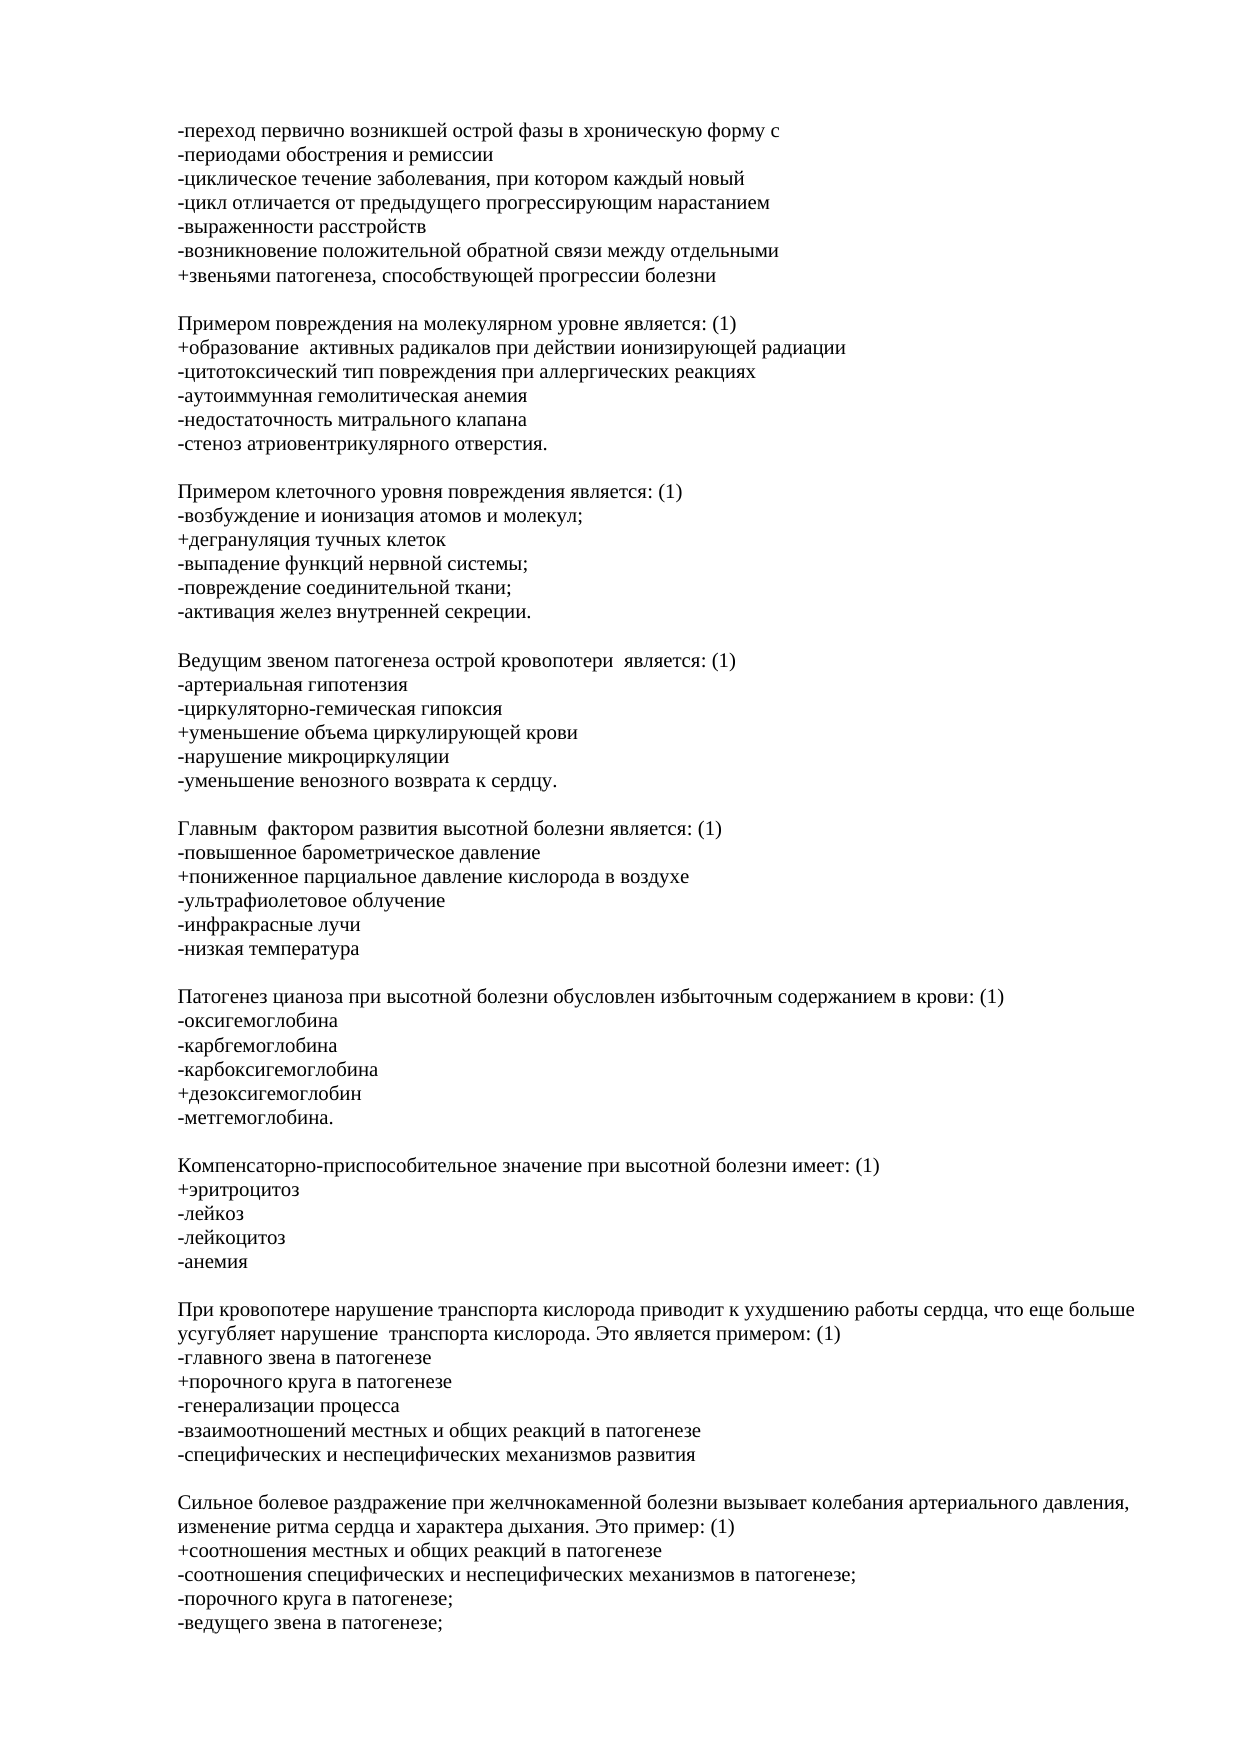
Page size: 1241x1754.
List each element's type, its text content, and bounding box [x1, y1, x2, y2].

text -оксигемоглобина [177, 1008, 1152, 1032]
text -активация желез внутренней секреции. [177, 599, 1152, 623]
text При кровопотере нарушение транспорта кислорода приводит к ухудшению работы сердца, что еще больше усугубляет нарушение транспорта кислорода. Это является примером: (1) [177, 1297, 1152, 1345]
text -нарушение микроциркуляции [177, 744, 1152, 768]
text -уменьшение венозного возврата к сердцу. [177, 768, 1152, 792]
text -периодами обострения и ремиссии [177, 142, 1152, 166]
list -порочного круга в патогенезе; [177, 1586, 1152, 1610]
text -цикл отличается от предыдущего прогрессирующим нарастанием [177, 190, 1152, 214]
text -стеноз атриовентрикулярного отверстия. [177, 431, 1152, 455]
text -артериальная гипотензия [177, 672, 1152, 696]
list +соотношения местных и общих реакций в патогенезе [177, 1538, 1152, 1562]
text -метгемоглобина. [177, 1105, 1152, 1129]
text +образование активных радикалов при действии ионизирующей радиации [177, 335, 1152, 359]
text +уменьшение объема циркулирующей крови [177, 720, 1152, 744]
text Примером повреждения на молекулярном уровне является: (1) [177, 311, 1152, 335]
text -циркуляторно-гемическая гипоксия [177, 696, 1152, 720]
text -лейкоз [177, 1201, 1152, 1225]
text -генерализации процесса [177, 1393, 1152, 1417]
text +звеньями патогенеза, способствующей прогрессии болезни [177, 262, 1152, 287]
text -возникновение положительной обратной связи между отдельными [177, 238, 1152, 262]
text -переход первично возникшей острой фазы в хроническую форму с [177, 118, 1152, 142]
text -повышенное барометрическое давление [177, 840, 1152, 864]
text -выпадение функций нервной системы; [177, 551, 1152, 575]
list -соотношения специфических и неспецифических механизмов в патогенезе; [177, 1562, 1152, 1586]
text +пониженное парциальное давление кислорода в воздухе [177, 864, 1152, 888]
text +дегрануляция тучных клеток [177, 527, 1152, 551]
text Патогенез цианоза при высотной болезни обусловлен избыточным содержанием в крови: (1) [177, 984, 1152, 1008]
text -инфракрасные лучи [177, 912, 1152, 936]
text -выраженности расстройств [177, 214, 1152, 238]
text -анемия [177, 1249, 1152, 1273]
text -лейкоцитоз [177, 1225, 1152, 1249]
text -низкая температура [177, 936, 1152, 960]
text -возбуждение и ионизация атомов и молекул; [177, 503, 1152, 527]
list Сильное болевое раздражение при желчнокаменной болезни вызывает колебания артериального давления, изменение ритма сердца и характера дыхания. Это пример: (1) [177, 1490, 1152, 1538]
text Ведущим звеном патогенеза острой кровопотери является: (1) [177, 647, 1152, 672]
text -карбоксигемоглобина [177, 1057, 1152, 1081]
text +порочного круга в патогенезе [177, 1369, 1152, 1393]
text -ультрафиолетовое облучение [177, 888, 1152, 912]
text Примером клеточного уровня повреждения является: (1) [177, 479, 1152, 503]
text -циклическое течение заболевания, при котором каждый новый [177, 166, 1152, 190]
list -ведущего звена в патогенезе; [177, 1610, 1152, 1634]
text -недостаточность митрального клапана [177, 407, 1152, 431]
text -специфических и неспецифических механизмов развития [177, 1442, 1152, 1466]
text +дезоксигемоглобин [177, 1081, 1152, 1105]
text -карбгемоглобина [177, 1032, 1152, 1057]
text -главного звена в патогенезе [177, 1345, 1152, 1369]
text -взаимоотношений местных и общих реакций в патогенезе [177, 1417, 1152, 1442]
text -цитотоксический тип повреждения при аллергических реакциях [177, 359, 1152, 383]
text Компенсаторно-приспособительное значение при высотной болезни имеет: (1) [177, 1153, 1152, 1177]
text Главным фактором развития высотной болезни является: (1) [177, 816, 1152, 840]
text +эритроцитоз [177, 1177, 1152, 1201]
text -повреждение соединительной ткани; [177, 575, 1152, 599]
text -аутоиммунная гемолитическая анемия [177, 383, 1152, 407]
